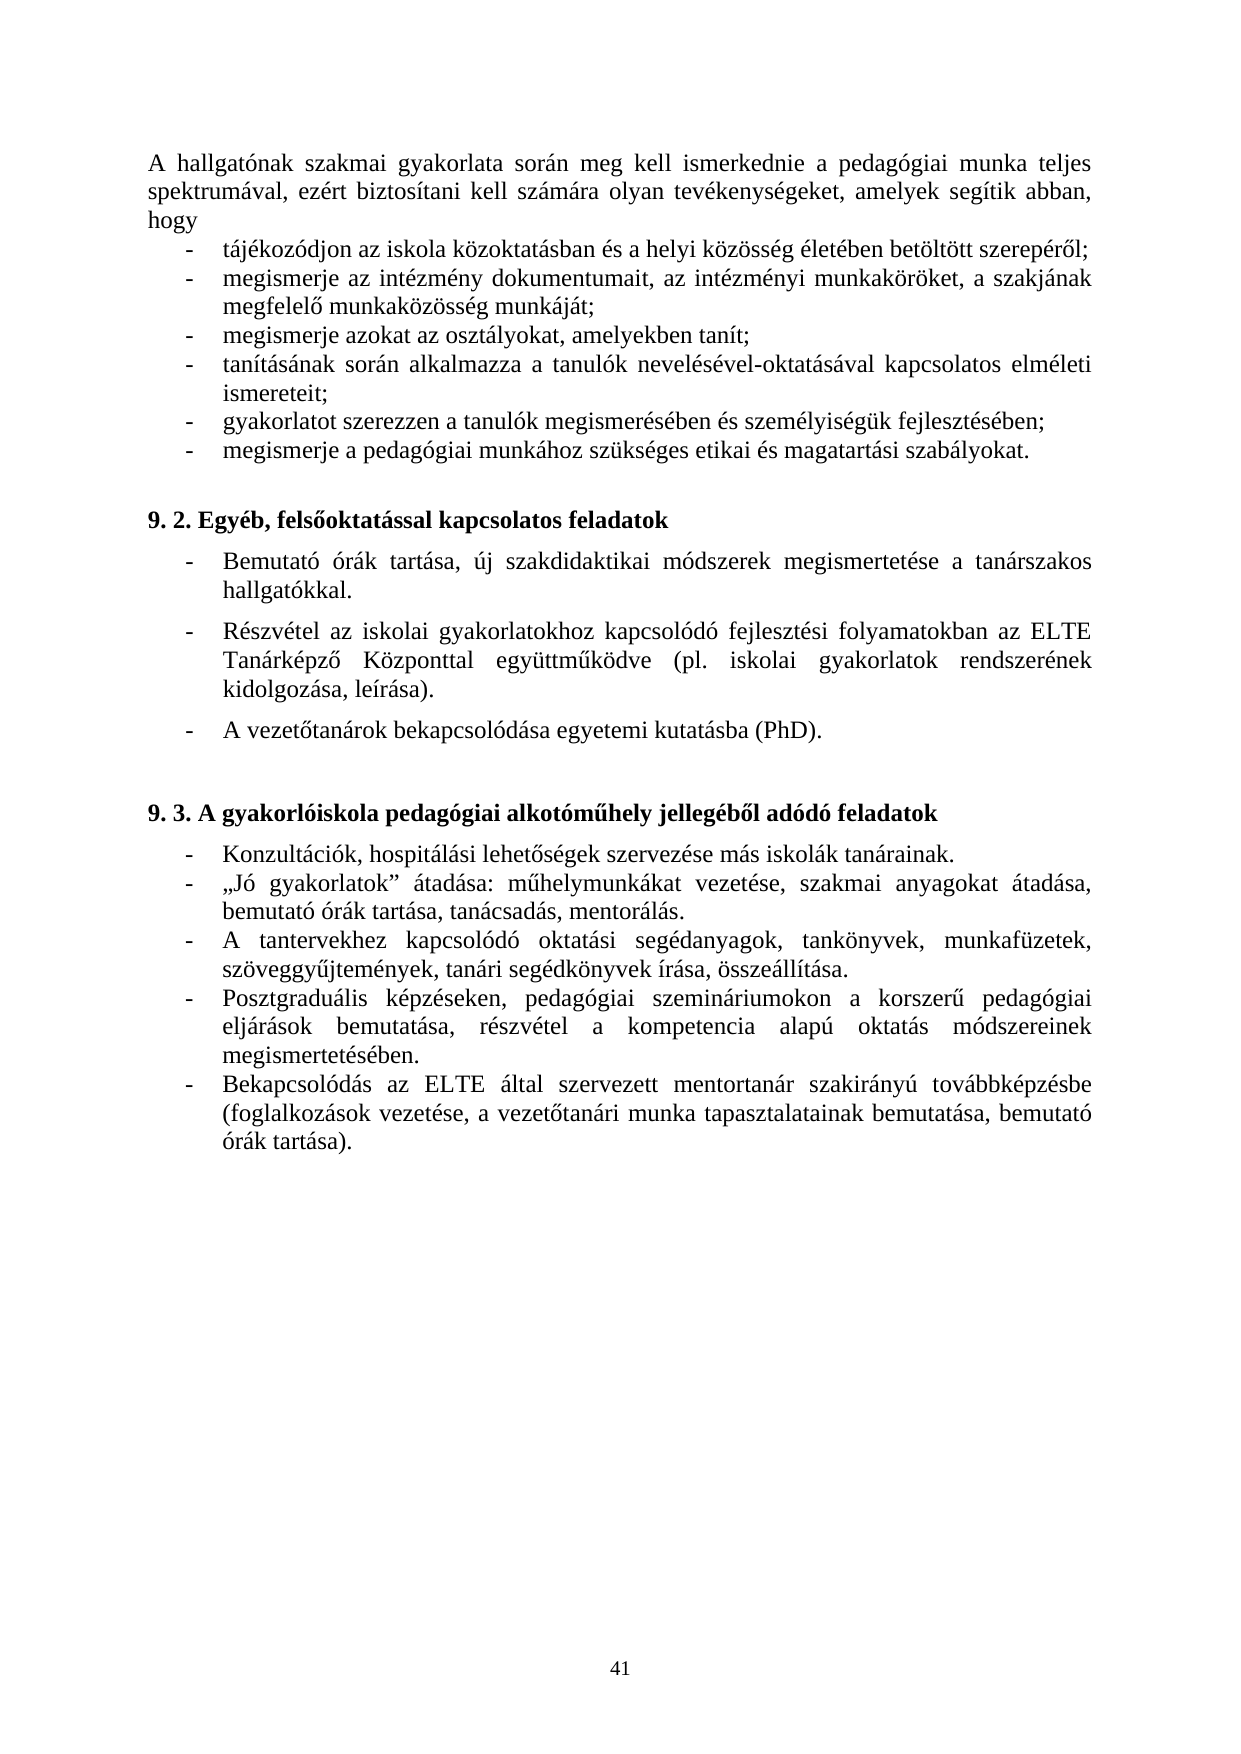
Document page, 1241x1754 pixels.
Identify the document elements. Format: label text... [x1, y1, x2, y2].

list A vezetőtanárok bekapcsolódása egyetemi kutatásba (PhD). [185, 715, 1093, 744]
list Bemutató órák tartása, új szakdidaktikai módszerek megismertetése a tanárszakos hallgatókkal. [185, 546, 1093, 604]
list megismerje a pedagógiai munkához szükséges etikai és magatartási szabályokat. [185, 435, 1093, 464]
list tájékozódjon az iskola közoktatásban és a helyi közösség életében betöltött szerepéről; [185, 234, 1093, 263]
list A tantervekhez kapcsolódó oktatási segédanyagok, tankönyvek, munkafüzetek, szöveggyűjtemények, tanári segédkönyvek írása, összeállítása. [185, 925, 1093, 983]
list Részvétel az iskolai gyakorlatokhoz kapcsolódó fejlesztési folyamatokban az ELTE Tanárképző Központtal együttműködve (pl. iskolai gyakorlatok rendszerének kidolgozása, leírása). [185, 616, 1093, 703]
list megismerje azokat az osztályokat, amelyekben tanít; [185, 320, 1093, 349]
list gyakorlatot szerezzen a tanulók megismerésében és személyiségük fejlesztésében; [185, 406, 1093, 435]
text 9. 2. Egyéb, felsőoktatással kapcsolatos feladatok [148, 505, 1093, 534]
list „Jó gyakorlatok” átadása: műhelymunkákat vezetése, szakmai anyagokat átadása, bemutató órák tartása, tanácsadás, mentorálás. [185, 868, 1093, 925]
list Bekapcsolódás az ELTE által szervezett mentortanár szakirányú továbbképzésbe (foglalkozások vezetése, a vezetőtanári munka tapasztalatainak bemutatása, bemutató órák tartása). [185, 1069, 1093, 1155]
text 9. gyakorlóiskola pedagógiai alkotóműhely jellegéből adódó feladatok [148, 798, 1093, 826]
list tanításának során alkalmazza a tanulók nevelésével-oktatásával kapcsolatos elméleti ismereteit; [185, 349, 1093, 406]
list Konzultációk, hospitálási lehetőségek szervezése más iskolák tanárainak. [185, 839, 1093, 868]
list megismerje az intézmény dokumentumait, az intézményi munkaköröket, a szakjának megfelelő munkaközösség munkáját; [185, 263, 1093, 320]
text A hallgatónak szakmai gyakorlata során meg kell ismerkednie a pedagógiai munka teljes spektrumával, ezért biztosítani kell számára olyan tevékenységeket, amelyek segítik abban, hogy [148, 148, 1093, 234]
list Posztgraduális képzéseken, pedagógiai szemináriumokon a korszerű pedagógiai eljárások bemutatása, részvétel a kompetencia alapú oktatás módszereinek megismertetésében. [185, 983, 1093, 1069]
